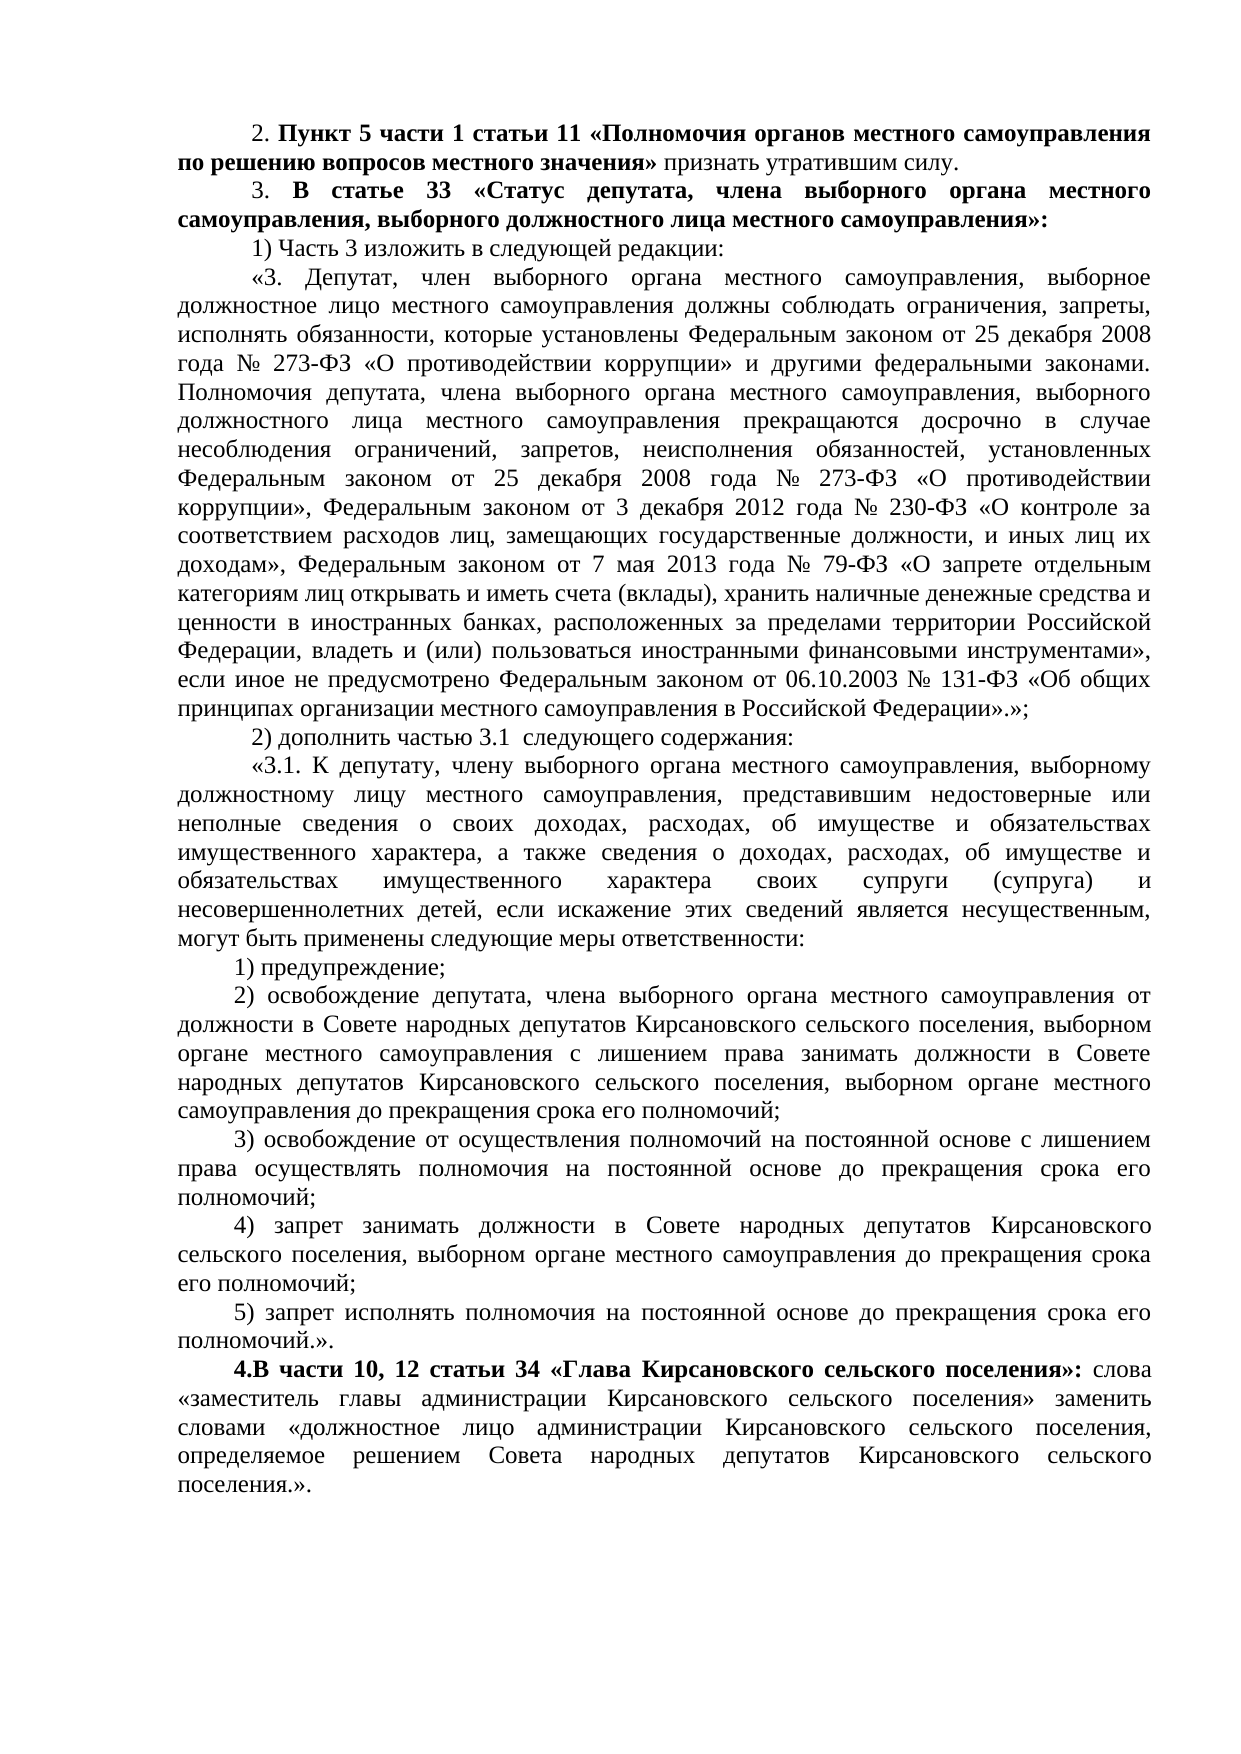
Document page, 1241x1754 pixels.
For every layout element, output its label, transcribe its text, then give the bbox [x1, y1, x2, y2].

text «3.1. К депутату, члену выборного органа местного самоуправления, выборному должностному лицу местного самоуправления, представившим недостоверные или неполные сведения о своих доходах, расходах, об имуществе и обязательствах имущественного характера, а также сведения о доходах, расходах, об имуществе и обязательствах имущественного характера своих супруги (супруга) и несовершеннолетних детей, если искажение этих сведений является несущественным, могут быть применены следующие меры ответственности: [177, 751, 1152, 952]
text 4.В части 10, 12 статьи 34 «Глава Кирсановского сельского поселения»: слова «заместитель главы администрации Кирсановского сельского поселения» заменить словами «должностное лицо администрации Кирсановского сельского поселения, определяемое решением Совета народных депутатов Кирсановского сельского поселения.». [177, 1354, 1152, 1498]
text 4) запрет занимать должности в Совете народных депутатов Кирсановского сельского поселения, выборном органе местного самоуправления до прекращения срока его полномочий; [177, 1211, 1152, 1297]
text 3. В статье 33 «Статус депутата, члена выборного органа местного самоуправления, выборного должностного лица местного самоуправления»: [177, 176, 1152, 233]
text 1) предупреждение; [177, 952, 1152, 981]
text 2) дополнить частью 3.1 следующего содержания: [177, 722, 1152, 751]
text 2. Пункт 5 части 1 статьи 11 «Полномочия органов местного самоуправления по решению вопросов местного значения» признать утратившим силу. [177, 118, 1152, 176]
text 1) Часть 3 изложить в следующей редакции: [177, 233, 1152, 262]
text «3. Депутат, член выборного органа местного самоуправления, выборное должностное лицо местного самоуправления должны соблюдать ограничения, запреты, исполнять обязанности, которые установлены Федеральным законом от 25 декабря 2008 года № 273-ФЗ «О противодействии коррупции» и другими федеральными законами. Полномочия депутата, члена выборного органа местного самоуправления, выборного должностного лица местного самоуправления прекращаются досрочно в случае несоблюдения ограничений, запретов, неисполнения обязанностей, установленных Федеральным законом от 25 декабря 2008 года № 273-ФЗ «О противодействии коррупции», Федеральным законом от 3 декабря 2012 года № 230-ФЗ «О контроле за соответствием расходов лиц, замещающих государственные должности, и иных лиц их доходам», Федеральным законом от 7 мая 2013 года № 79-ФЗ «О запрете отдельным категориям лиц открывать и иметь счета (вклады), хранить наличные денежные средства и ценности в иностранных банках, расположенных за пределами территории Российской Федерации, владеть и (или) пользоваться иностранными финансовыми инструментами», если иное не предусмотрено Федеральным законом от 06.10.2003 № 131-ФЗ «Об общих принципах организации местного самоуправления в Российской Федерации».»; [177, 262, 1152, 722]
text 5) запрет исполнять полномочия на постоянной основе до прекращения срока его полномочий.». [177, 1297, 1152, 1354]
text 3) освобождение от осуществления полномочий на постоянной основе с лишением права осуществлять полномочия на постоянной основе до прекращения срока его полномочий; [177, 1124, 1152, 1211]
text 2) освобождение депутата, члена выборного органа местного самоуправления от должности в Совете народных депутатов Кирсановского сельского поселения, выборном органе местного самоуправления с лишением права занимать должности в Совете народных депутатов Кирсановского сельского поселения, выборном органе местного самоуправления до прекращения срока его полномочий; [177, 981, 1152, 1124]
